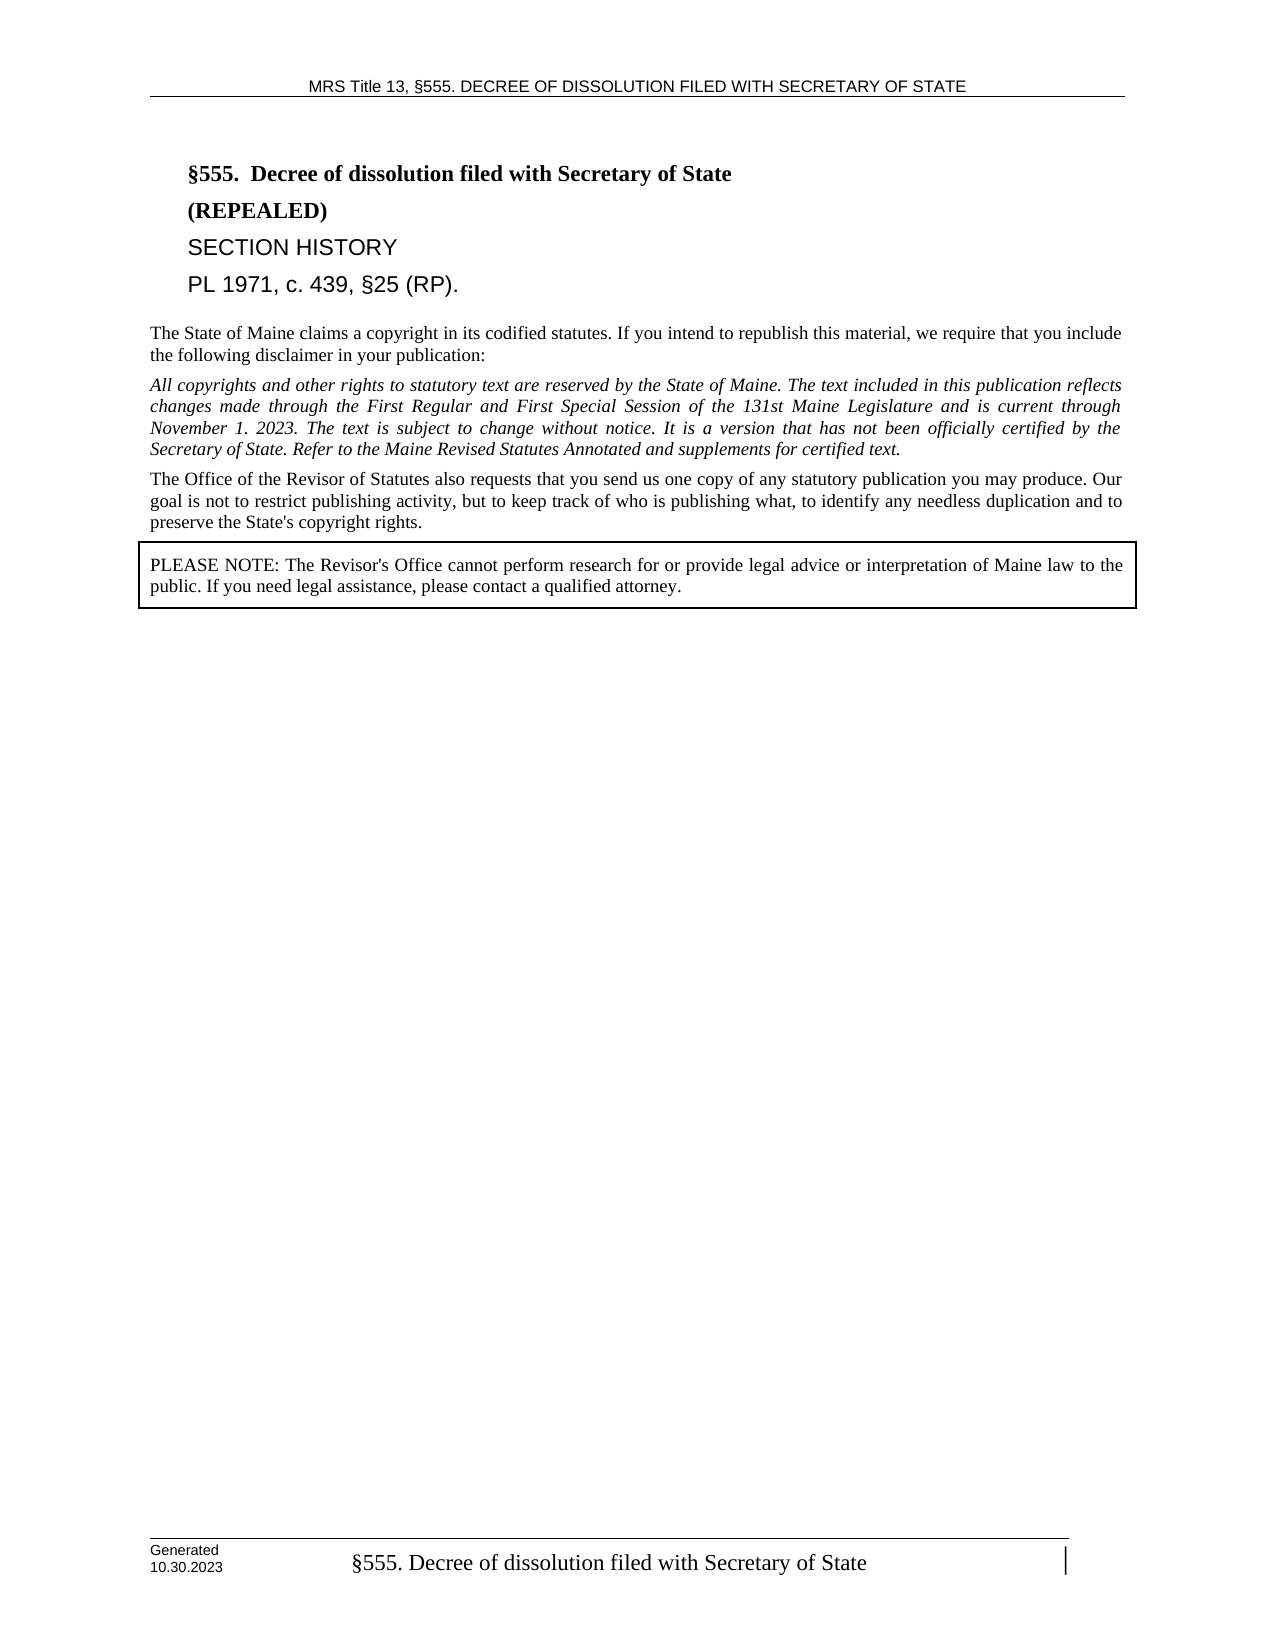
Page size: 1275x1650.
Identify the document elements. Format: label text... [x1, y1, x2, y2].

text SECTION HISTORY [187, 234, 1125, 260]
text PL 1971, c. 439, §25 (RP). [187, 271, 1125, 297]
text (REPEALED) [187, 197, 1125, 223]
text The Office of the Revisor of Statutes also requests that you send us one copy of any statutory publication you may produce. Our goal is not to restrict publishing activity, but to keep track of who is publishing what, to identify any needless duplication and to preserve the State's copyright rights. [150, 468, 1125, 533]
text PLEASE NOTE: The Revisor's Office cannot perform research for or provide legal advice or interpretation of Maine law to the public. If you need legal assistance, please contact a qualified attorney. [140, 543, 1135, 607]
text The State of Maine claims a copyright in its codified statutes. If you intend to republish this material, we require that you include the following disclaimer in your publication: [150, 322, 1125, 365]
text §555. Decree of dissolution filed with Secretary of State [187, 160, 1125, 187]
text All copyrights and other rights to statutory text are reserved by the State of Maine. The text included in this publication reflects changes made through the First Regular and First Special Session of the 131st Maine Legislature and is current through November 1. 2023 . The text is subject to change without notice. It is a version that has not been officially certified by the Secretary of State. Refer to the Maine Revised Statutes Annotated and supplements for certified text. [150, 373, 1125, 460]
